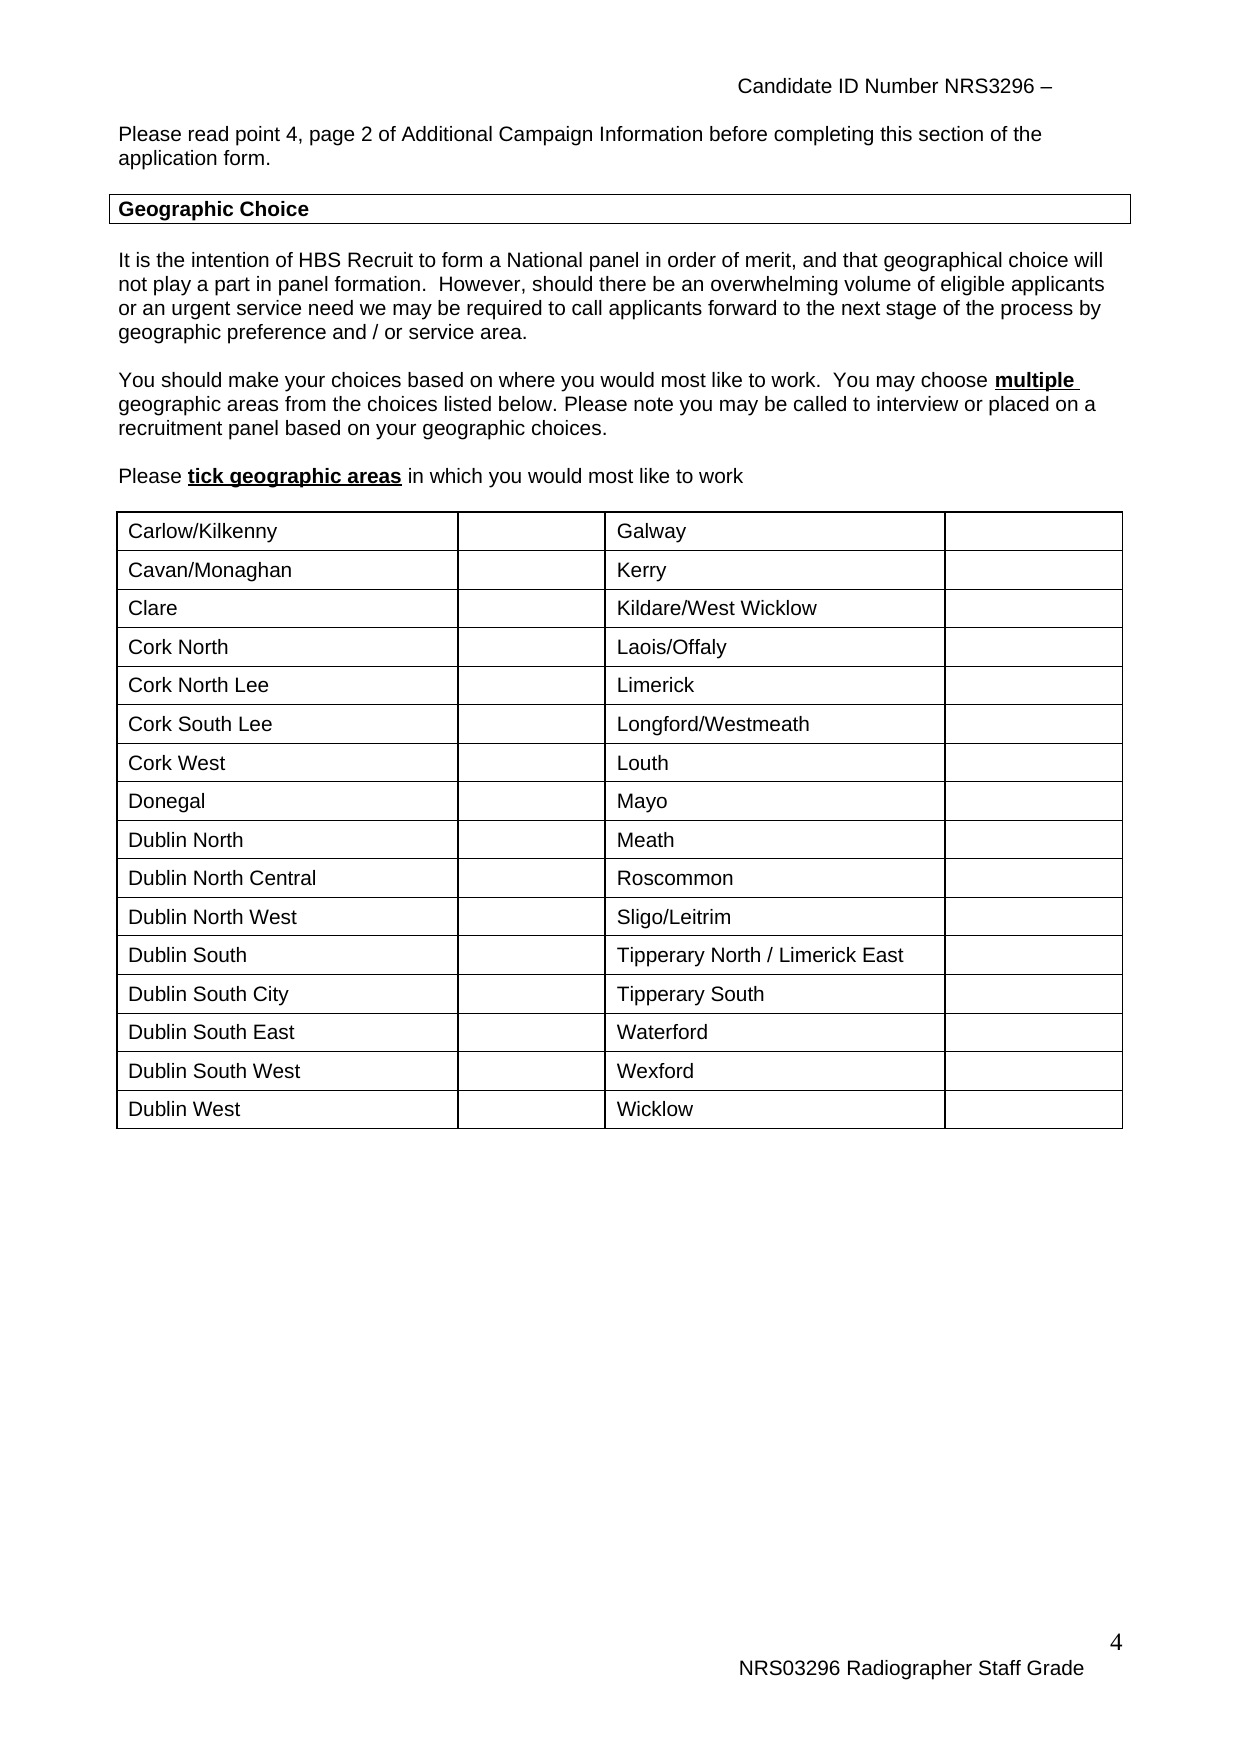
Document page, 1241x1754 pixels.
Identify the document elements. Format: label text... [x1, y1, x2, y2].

table_cell [459, 590, 604, 627]
table_cell [459, 975, 604, 1012]
table_cell [946, 782, 1122, 820]
table_cell Cavan/Monaghan [118, 551, 457, 588]
table_header [459, 513, 604, 550]
text It is the intention of HBS Recruit to form a National panel in order of merit, and that geographical choice will not play a part in panel formation. However, should there be an overwhelming volume of eligible applicants or an urgent service need we may be required to call applicants forward to the next stage of the process by geographic preference and / or service area. [118, 248, 1122, 344]
table_cell Wexford [606, 1052, 944, 1089]
table_cell [459, 1091, 604, 1128]
text Geographic Choice [110, 195, 1130, 223]
table_cell [459, 936, 604, 974]
table_cell [946, 590, 1122, 627]
table_cell [946, 821, 1122, 858]
table_cell South [118, 936, 457, 974]
table_cell Donegal [118, 782, 457, 820]
table_cell [946, 898, 1122, 935]
table_cell [946, 551, 1122, 588]
table_cell [946, 667, 1122, 704]
table_cell [459, 667, 604, 704]
table_cell North Lee [118, 667, 457, 704]
table_cell Sligo/Leitrim [606, 898, 944, 935]
table_cell Cork North [118, 628, 457, 666]
table_cell [606, 667, 944, 704]
table_header [946, 513, 1122, 550]
table_cell Cork West [118, 744, 457, 781]
table_cell South [606, 975, 944, 1012]
table_cell Mayo [606, 782, 944, 820]
table_cell [118, 898, 457, 935]
table_cell [459, 1052, 604, 1089]
table_cell Kildare/West Wicklow [606, 590, 944, 627]
text You should make your choices based on where you would most like to work. You may choose multiple geographic areas from the choices listed below. Please note you may be called to interview or placed on a recruitment panel based on your geographic choices. [118, 368, 1122, 439]
table_cell Longford/Westmeath [606, 705, 944, 743]
table_header [606, 513, 944, 550]
table_cell South Lee [118, 705, 457, 743]
table_cell [459, 744, 604, 781]
table_cell North / East [606, 936, 944, 974]
table_cell [459, 628, 604, 666]
table_cell [946, 705, 1122, 743]
table_cell [459, 782, 604, 820]
table_cell [946, 628, 1122, 666]
table_cell West [118, 1091, 457, 1128]
table_cell Laois/Offaly [606, 628, 944, 666]
table_cell Roscommon [606, 859, 944, 897]
table_cell [459, 821, 604, 858]
text Please read point 4, page 2 of Additional Campaign Information before completing this section of the application form. [118, 122, 1122, 170]
table_cell Louth [606, 744, 944, 781]
table_cell Kerry [606, 551, 944, 588]
text Please tick geographic areas in which you would most like to work [118, 463, 1122, 487]
table_cell South East [118, 1014, 457, 1051]
table_cell [946, 975, 1122, 1012]
table_cell North Central [118, 859, 457, 897]
table_cell [946, 936, 1122, 974]
table_cell [946, 744, 1122, 781]
table_cell Meath [606, 821, 944, 858]
table_cell [459, 705, 604, 743]
table_cell Wicklow [606, 1091, 944, 1128]
table_cell [118, 975, 457, 1012]
table_cell [459, 1014, 604, 1051]
table_cell [459, 898, 604, 935]
table_header Carlow/Kilkenny [118, 513, 457, 550]
table_cell South West [118, 1052, 457, 1089]
table_cell [946, 1014, 1122, 1051]
table_cell [459, 859, 604, 897]
table_cell [946, 1091, 1122, 1128]
table_cell Clare [118, 590, 457, 627]
table_cell [946, 1052, 1122, 1089]
table_cell [606, 1014, 944, 1051]
table_cell North [118, 821, 457, 858]
table_cell [459, 551, 604, 588]
table_cell [946, 859, 1122, 897]
